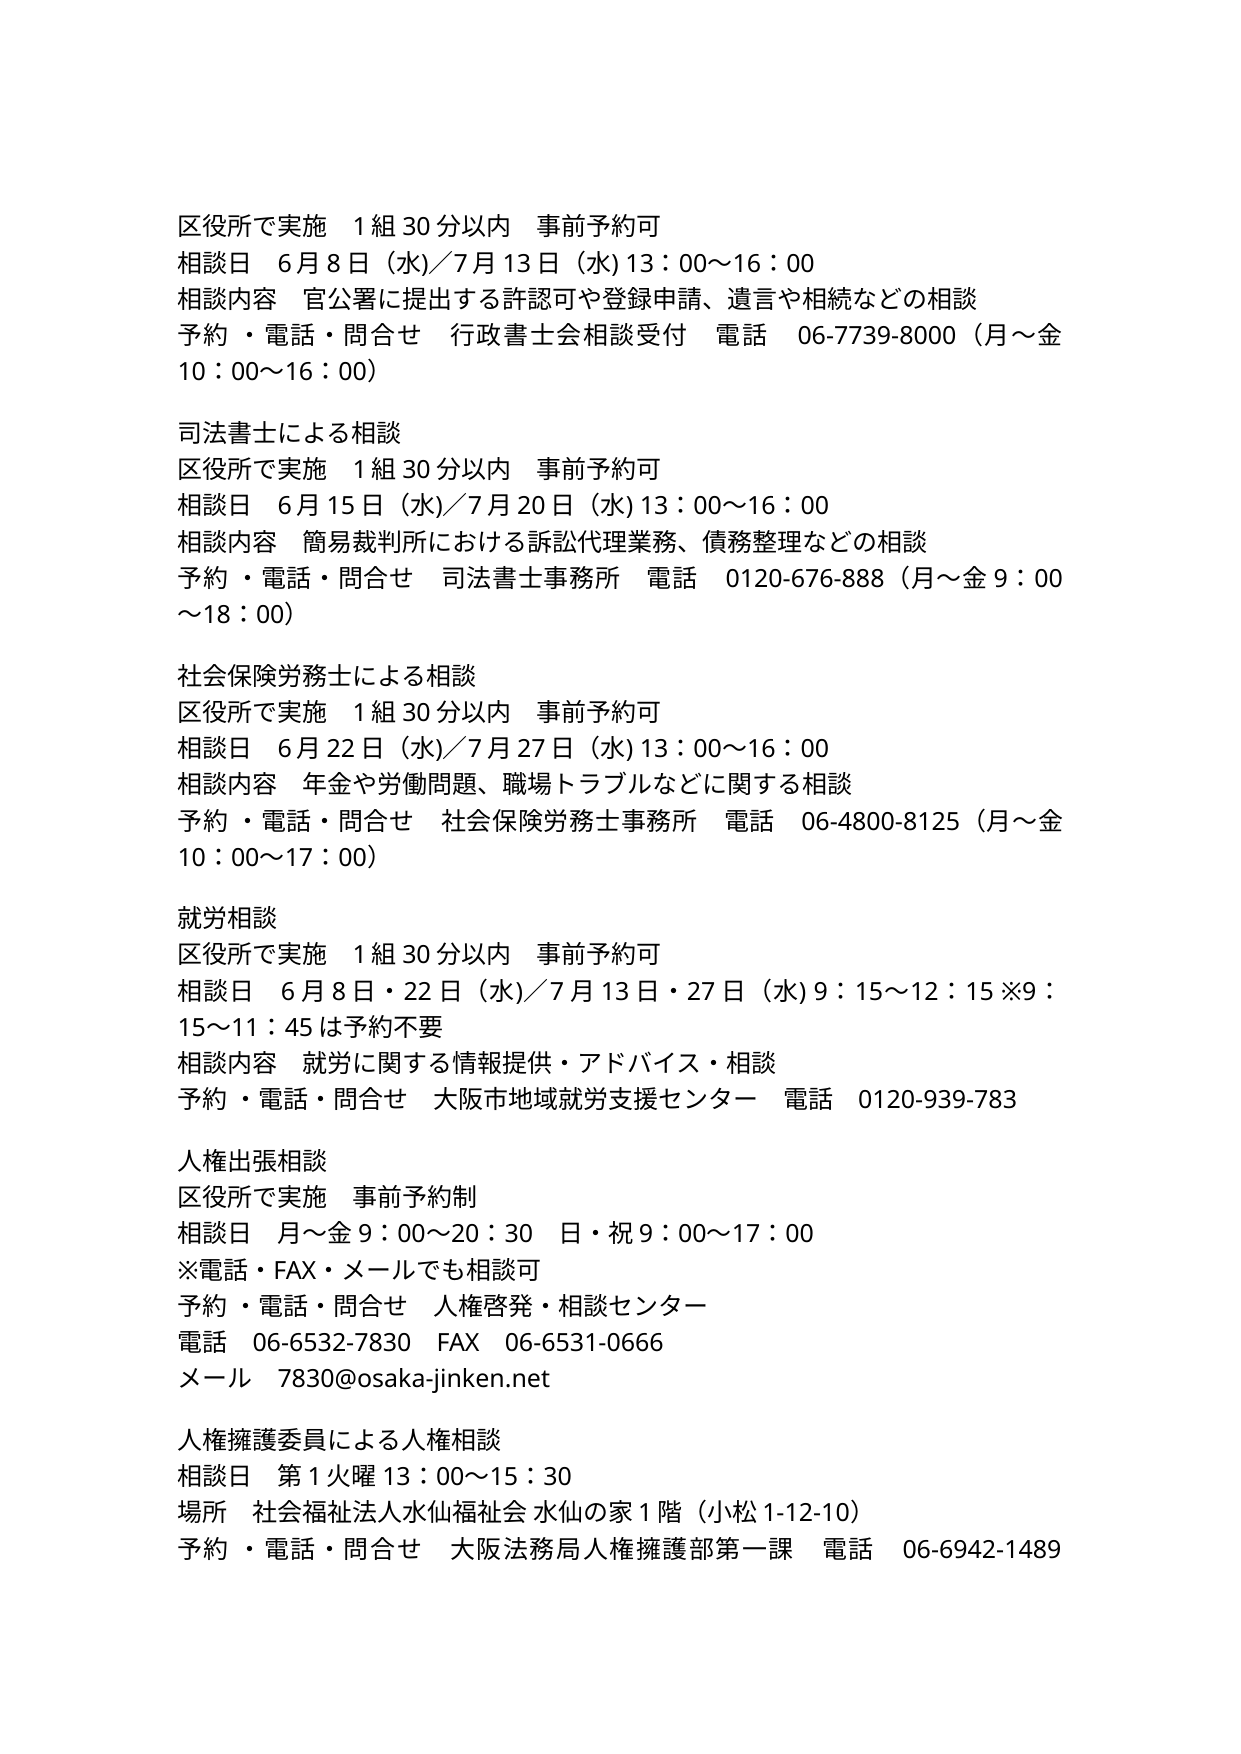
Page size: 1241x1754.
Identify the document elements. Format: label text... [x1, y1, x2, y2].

text 相談内容 官公署に提出する許認可や登録申請、遺言や相続などの相談 [177, 279, 1063, 316]
text 相談日 第1火曜 13：00〜15：30 [177, 1457, 1063, 1493]
text 予約 ・電話・問合せ 司法書士事務所 電話 0120-676-888（月～金9：00～18：00） [177, 558, 1063, 631]
text 予約 ・電話・問合せ 大阪市地域就労支援センター 電話 0120-939-783 [177, 1080, 1063, 1116]
text 人権擁護委員による人権相談 [177, 1420, 1063, 1457]
text 相談内容 就労に関する情報提供・アドバイス・相談 [177, 1044, 1063, 1080]
text 区役所で実施 1組 30分以内 事前予約可 [177, 449, 1063, 486]
text 司法書士による相談 [177, 413, 1063, 449]
text 区役所で実施 事前予約制 [177, 1178, 1063, 1214]
text 相談日 6月22日（水)／7月27日（水) 13：00～16：00 [177, 728, 1063, 765]
text 相談日 6月8日・22日（水)／7月13日・27日（水) 9：15～12：15 ※9：15〜11：45は予約不要 [177, 971, 1063, 1044]
text 相談日 6月8日（水)／7月13日（水) 13：00～16：00 [177, 243, 1063, 279]
text メール 7830@osaka-jinken.net [177, 1359, 1063, 1395]
text 区役所で実施 1組 30分以内 事前予約可 [177, 207, 1063, 243]
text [177, 1529, 1063, 1565]
text 相談日 月～金 9：00～20：30 日・祝 9：00～17：00 [177, 1214, 1063, 1250]
text 区役所で実施 1組 30分以内 事前予約可 [177, 692, 1063, 728]
text 電話 06-6532-7830 FAX 06-6531-0666 [177, 1323, 1063, 1359]
text 区役所で実施 1組 30分以内 事前予約可 [177, 935, 1063, 971]
text 相談内容 簡易裁判所における訴訟代理業務、債務整理などの相談 [177, 522, 1063, 558]
text 予約 ・電話・問合せ 人権啓発・相談センター [177, 1286, 1063, 1323]
text 人権出張相談 [177, 1141, 1063, 1178]
text 相談内容 年金や労働問題、職場トラブルなどに関する相談 [177, 765, 1063, 801]
text ※電話・FAX・メールでも相談可 [177, 1250, 1063, 1286]
text 場所 社会福祉法人水仙福祉会 水仙の家1階（小松1-12-10） [177, 1493, 1063, 1529]
text 就労相談 [177, 899, 1063, 935]
text 予約 ・電話・問合せ 社会保険労務士事務所 電話 06-4800-8125（月～金10：00～17：00） [177, 801, 1063, 873]
text 予約 ・電話・問合せ 行政書士会相談受付 電話 06-7739-8000（月～金10：00～16：00） [177, 316, 1063, 388]
text 相談日 6月15日（水)／7月20日（水) 13：00～16：00 [177, 486, 1063, 522]
text 社会保険労務士による相談 [177, 656, 1063, 692]
